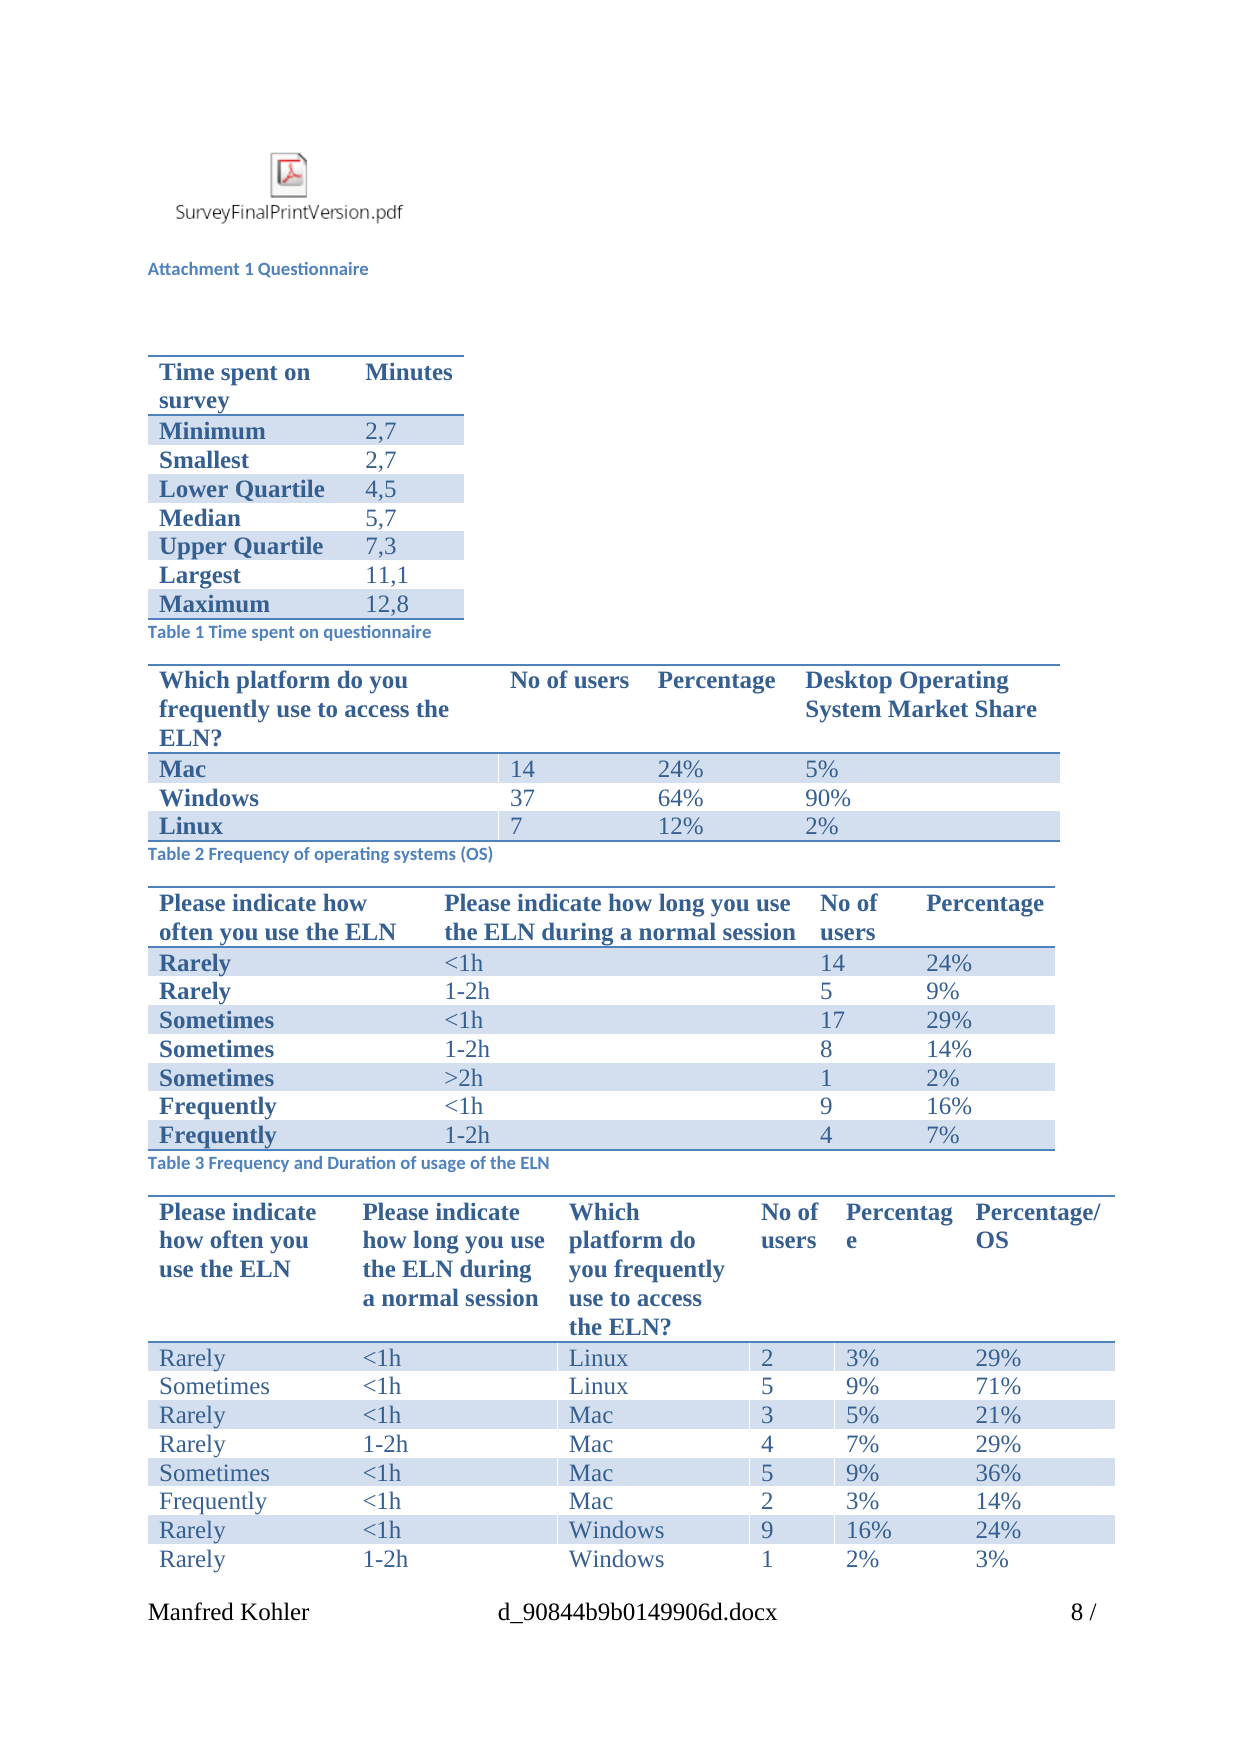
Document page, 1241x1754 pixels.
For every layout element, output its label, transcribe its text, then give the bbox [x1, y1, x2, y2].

table_cell 8 [809, 1034, 915, 1063]
table_cell 5% [835, 1400, 964, 1429]
table_cell 4 [809, 1120, 915, 1149]
table_cell 5 [809, 976, 915, 1005]
table_cell 24% [646, 754, 794, 783]
table_cell Linux [558, 1343, 749, 1371]
table_cell 9% [835, 1458, 964, 1486]
table_cell 7 [499, 811, 646, 840]
table_cell 90% [794, 783, 1060, 811]
table_cell Maximum [148, 589, 354, 618]
table_cell Sometimes [148, 1458, 351, 1486]
table_cell <1h [433, 1005, 809, 1034]
table_header Desktop Operating System Market Share [794, 666, 1060, 752]
text Table 3 Frequency and Duration of usage of the ELN [148, 1151, 1092, 1174]
table_cell Rarely [148, 1343, 351, 1371]
table_cell 1-2h [433, 1034, 809, 1063]
table_cell 5% [794, 754, 1060, 783]
table_header Please indicate how often you use the ELN [148, 888, 433, 946]
table_cell Rarely [148, 1544, 351, 1573]
table_cell 1-2h [351, 1429, 557, 1458]
table_cell 12,8 [354, 589, 464, 618]
table_cell Mac [558, 1400, 749, 1429]
table_cell 14% [915, 1034, 1055, 1063]
table_cell 29% [964, 1429, 1115, 1458]
table_header Please indicate how long you use the ELN during a normal session [351, 1197, 557, 1341]
table_header Minutes [354, 357, 464, 414]
table_cell Mac [558, 1486, 749, 1515]
table_cell 17 [809, 1005, 915, 1034]
table_cell Mac [558, 1429, 749, 1458]
table_cell 14 [499, 754, 646, 783]
table_cell Windows [558, 1515, 749, 1544]
table_cell Rarely [148, 1400, 351, 1429]
table_cell 7,3 [354, 531, 464, 560]
table_cell <1h [433, 1091, 809, 1120]
table_cell Linux [558, 1371, 749, 1400]
table_header Time spent on survey [148, 357, 354, 414]
table_cell 4 [750, 1429, 834, 1458]
table_cell 1 [809, 1063, 915, 1091]
table_cell <1h [351, 1371, 557, 1400]
table_cell 2,7 [354, 416, 464, 445]
table_cell 9% [915, 976, 1055, 1005]
table_header Which platform do you frequently use to access the ELN? [148, 666, 498, 752]
table_cell 1 [750, 1544, 834, 1573]
table_cell 16% [835, 1515, 964, 1544]
table_cell Sometimes [148, 1005, 433, 1034]
table_cell 3% [835, 1486, 964, 1515]
table_cell 3% [964, 1544, 1115, 1573]
table_cell 1-2h [433, 976, 809, 1005]
table_header Please indicate how long you use the ELN during a normal session [433, 888, 809, 946]
table_header No of users [750, 1197, 834, 1341]
table_cell >2h [433, 1063, 809, 1091]
table_cell Linux [148, 811, 498, 840]
table_cell 4,5 [354, 474, 464, 503]
table_cell 1-2h [433, 1120, 809, 1149]
table_cell 11,1 [354, 560, 464, 589]
table_cell 2 [750, 1343, 834, 1371]
table_cell Sometimes [148, 1034, 433, 1063]
table_cell Rarely [148, 1515, 351, 1544]
table_cell Sometimes [148, 1063, 433, 1091]
table_cell 5 [750, 1458, 834, 1486]
table_header Which platform do you frequently use to access the ELN? [558, 1197, 749, 1341]
table_cell Mac [148, 754, 498, 783]
table_cell Upper Quartile [148, 531, 354, 560]
table_cell <1h [351, 1515, 557, 1544]
table_cell 7% [835, 1429, 964, 1458]
table_cell Frequently [148, 1486, 351, 1515]
table_cell 24% [915, 948, 1055, 976]
table_cell 3% [835, 1343, 964, 1371]
table_cell 16% [915, 1091, 1055, 1120]
table_cell <1h [351, 1400, 557, 1429]
table_cell 5 [750, 1371, 834, 1400]
table_cell 2% [794, 811, 1060, 840]
table_cell 14 [809, 948, 915, 976]
table_cell Sometimes [148, 1371, 351, 1400]
table_cell Rarely [148, 948, 433, 976]
table_cell Smallest [148, 445, 354, 474]
table_cell 3 [750, 1400, 834, 1429]
table_cell 2,7 [354, 445, 464, 474]
table_cell Median [148, 503, 354, 531]
table_cell 14% [964, 1486, 1115, 1515]
table_cell Windows [148, 783, 498, 811]
table_cell Largest [148, 560, 354, 589]
table_header No of users [499, 666, 646, 752]
table_cell <1h [351, 1343, 557, 1371]
table_cell 12% [646, 811, 794, 840]
table_cell 2% [915, 1063, 1055, 1091]
text Table 1 Time spent on questionnaire [148, 620, 1092, 643]
table_cell 7% [915, 1120, 1055, 1149]
table_cell Rarely [148, 1429, 351, 1458]
table_cell 64% [646, 783, 794, 811]
text Table 2 Frequency of operating systems (OS) [148, 842, 1092, 865]
table_cell Lower Quartile [148, 474, 354, 503]
table_header Percentage/OS [964, 1197, 1115, 1341]
table_cell <1h [433, 948, 809, 976]
table_header No of users [809, 888, 915, 946]
table_cell 9% [835, 1371, 964, 1400]
table_cell 29% [915, 1005, 1055, 1034]
table_header Percentage [646, 666, 794, 752]
table_header Please indicate how often you use the ELN [148, 1197, 351, 1341]
table_cell <1h [351, 1486, 557, 1515]
table_cell 2 [750, 1486, 834, 1515]
table_cell 2% [835, 1544, 964, 1573]
table_cell Frequently [148, 1120, 433, 1149]
table_cell Rarely [148, 976, 433, 1005]
table_cell 1-2h [351, 1544, 557, 1573]
table_cell 9 [809, 1091, 915, 1120]
table_cell 24% [964, 1515, 1115, 1544]
table_cell Frequently [148, 1091, 433, 1120]
table_cell 9 [750, 1515, 834, 1544]
table_cell 36% [964, 1458, 1115, 1486]
table_cell Mac [558, 1458, 749, 1486]
table_cell 71% [964, 1371, 1115, 1400]
table_cell 37 [499, 783, 646, 811]
table_header Percentage [835, 1197, 964, 1341]
text Attachment 1 Questionnaire [148, 257, 1092, 280]
table_cell <1h [351, 1458, 557, 1486]
table_cell Minimum [148, 416, 354, 445]
table_cell 5,7 [354, 503, 464, 531]
table_cell 29% [964, 1343, 1115, 1371]
table_header Percentage [915, 888, 1055, 946]
table_cell Windows [558, 1544, 749, 1573]
table_cell 21% [964, 1400, 1115, 1429]
